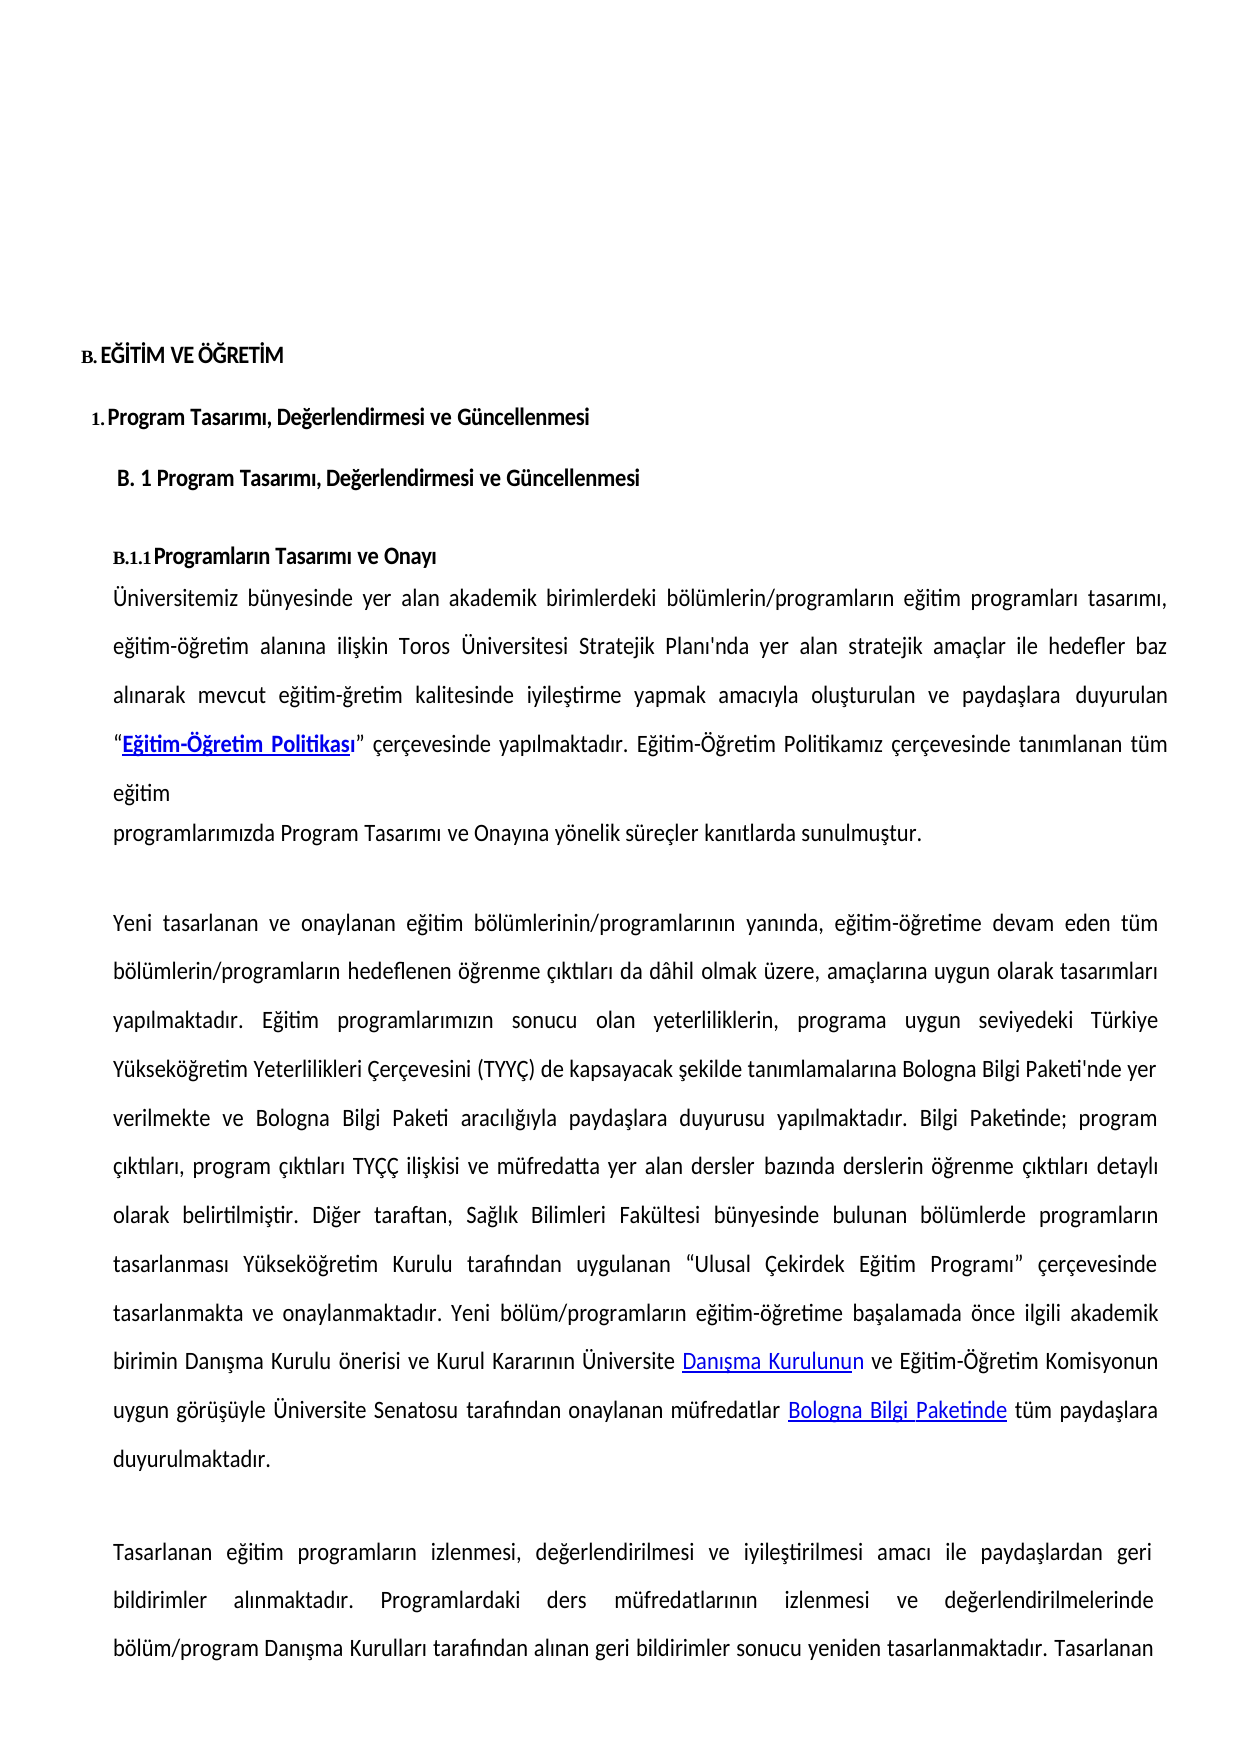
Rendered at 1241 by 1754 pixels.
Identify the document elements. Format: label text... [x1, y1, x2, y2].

text Yeni tasarlanan ve onaylanan eğitim bölümlerinin/programlarının yanında, eğitim-öğretime devam eden tüm bölümlerin/programların hedeflenen öğrenme çıktıları da dâhil olmak üzere, amaçlarına uygun olarak tasarımları yapılmaktadır. Eğitim programlarımızın sonucu olan yeterliliklerin, programa uygun seviyedeki Türkiye Yükseköğretim Yeterlilikleri Çerçevesini (TYYÇ) de kapsayacak şekilde tanımlamalarına Bologna Bilgi Paketi'nde yer verilmekte ve Bologna Bilgi Paketi aracılığıyla paydaşlara duyurusu yapılmaktadır. Bilgi Paketinde; program çıktıları, program çıktıları TYÇÇ ilişkisi ve müfredatta yer alan dersler bazında derslerin öğrenme çıktıları detaylı olarak belirtilmiştir. Diğer taraftan, Sağlık Bilimleri Fakültesi bünyesinde bulunan bölümlerde programların tasarlanması Yükseköğretim Kurulu tarafından uygulanan “Ulusal Çekirdek Eğitim Programı” çerçevesinde tasarlanmakta ve onaylanmaktadır. Yeni bölüm/programların eğitim-öğretime başalamada önce ilgili akademik birimin Danışma Kurulu önerisi ve Kurul Kararının Üniversite Danışma Kurulunun ve Eğitim-Öğretim Komisyonun uygun görüşüyle Üniversite Senatosu tarafından onaylanan müfredatlar Bologna Bilgi Paketinde tüm paydaşlara duyurulmaktadır. [113, 907, 1158, 1473]
list Programların Tasarımı ve Onayı [113, 540, 1194, 570]
subtitle B. 1 Program Tasarımı, Değerlendirmesi ve Güncellenmesi [117, 463, 1194, 493]
text programlarımızda Program Tasarımı ve Onayına yönelik süreçler kanıtlarda sunulmuştur. [113, 826, 1194, 845]
list Program Tasarımı, Değerlendirmesi ve Güncellenmesi [91, 401, 1194, 431]
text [113, 1536, 1154, 1663]
subtitle EĞİTİM VE ÖĞRETİM [81, 339, 1194, 369]
text Üniversitemiz bünyesinde yer alan akademik birimlerdeki bölümlerin/programların eğitim programları tasarımı, eğitim-öğretim alanına ilişkin Toros Üniversitesi Stratejik Planı'nda yer alan stratejik amaçlar ile hedefler baz alınarak mevcut eğitim-ğretim kalitesinde iyileştirme yapmak amacıyla oluşturulan ve paydaşlara duyurulan “Eğitim-Öğretim Politikası” çerçevesinde yapılmaktadır. Eğitim-Öğretim Politikamız çerçevesinde tanımlanan tüm eğitim [113, 582, 1168, 807]
